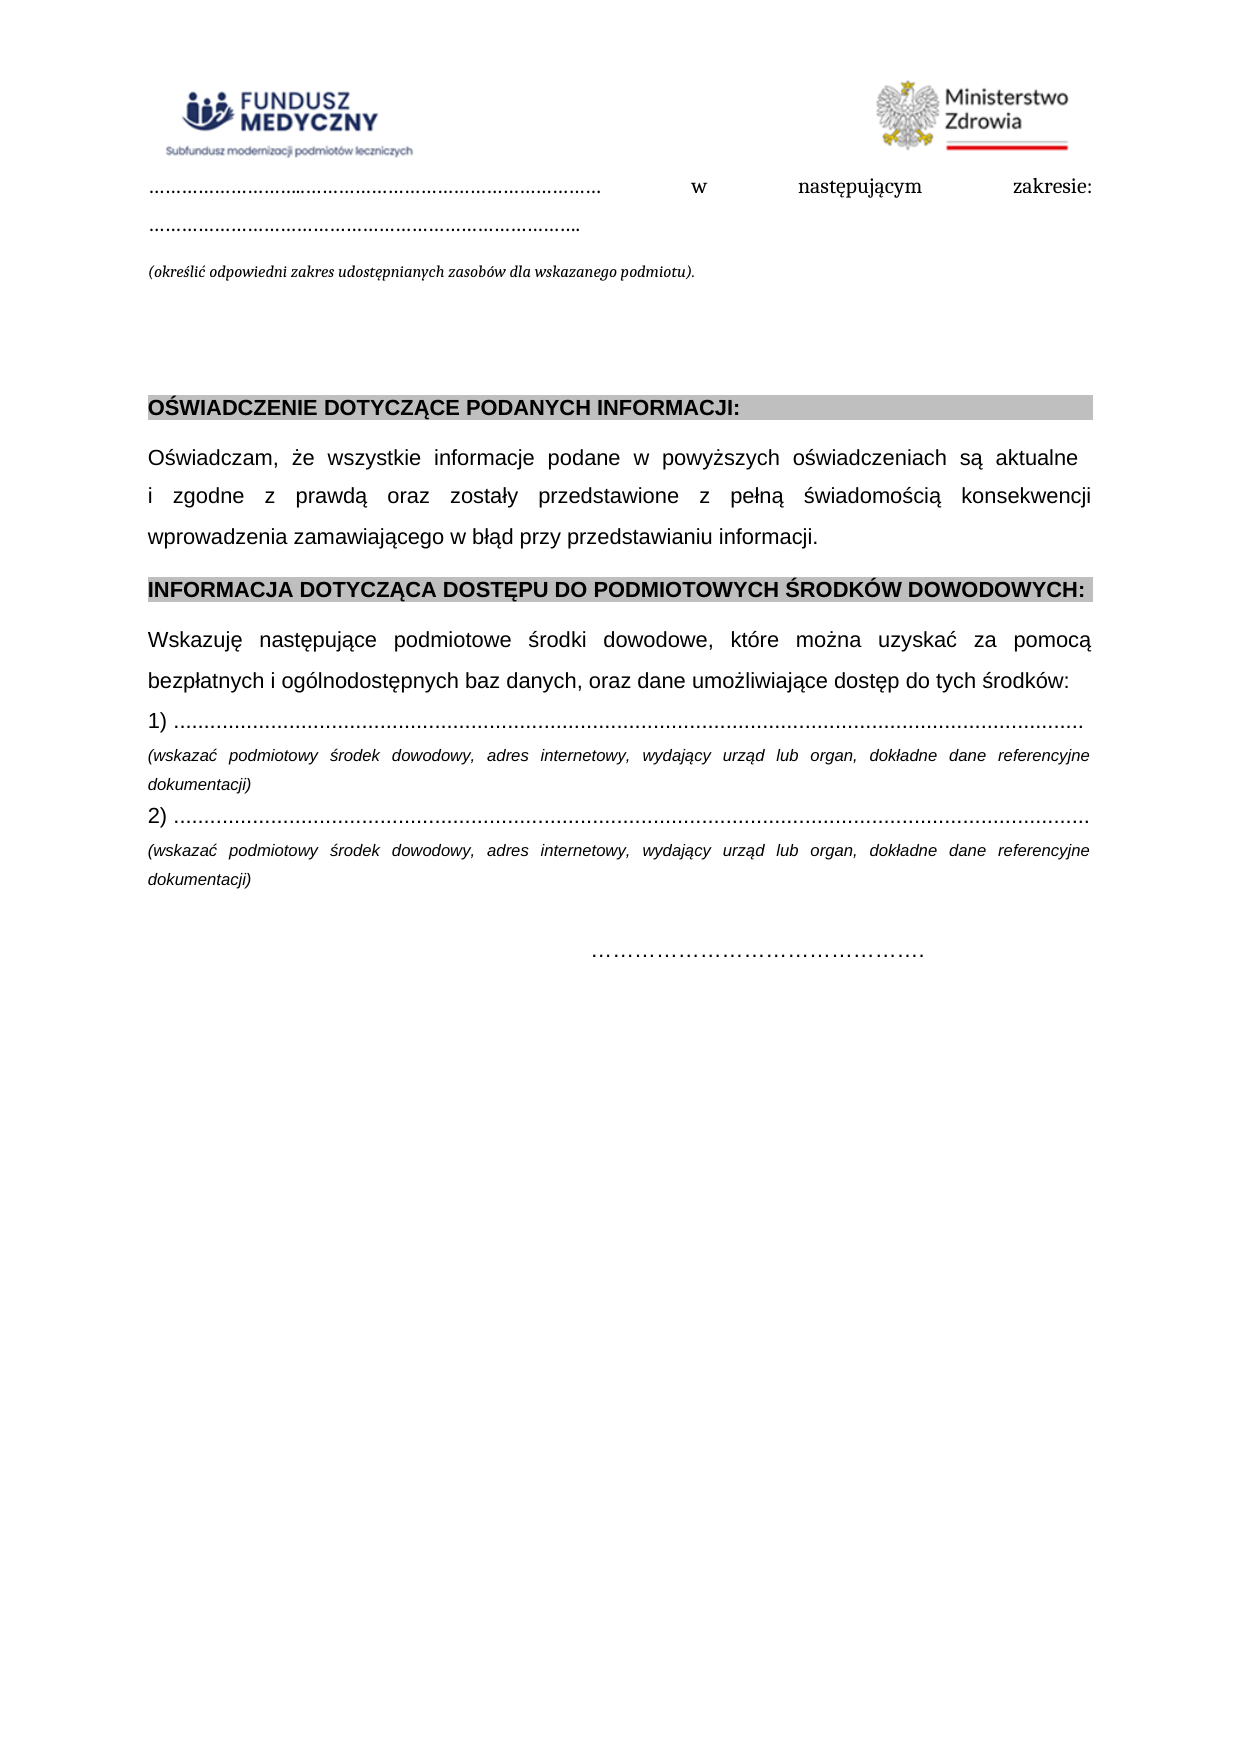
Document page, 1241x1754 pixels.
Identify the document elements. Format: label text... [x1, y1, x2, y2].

text (wskazać podmiotowy środek dowodowy, adres internetowy, wydający urząd lub organ, dokładne dane referencyjne dokumentacji) [148, 841, 1093, 889]
text ………………………………………. [148, 937, 1093, 962]
text Oświadczam, że wszystkie informacje podane w powyższych oświadczeniach są aktualne i zgodne z prawdą oraz zostały przedstawione z pełną świadomością konsekwencji wprowadzenia zamawiającego w błąd przy przedstawianiu informacji. [148, 445, 1093, 550]
text INFORMACJA DOTYCZĄCA DOSTĘPU DO PODMIOTOWYCH ŚRODKÓW DOWODOWYCH: [148, 577, 1093, 602]
picture [147, 73, 1092, 175]
text OŚWIADCZENIE DOTYCZĄCE PODANYCH INFORMACJI: [148, 395, 1093, 420]
text (określić odpowiedni zakres udostępnianych zasobów dla wskazanego podmiotu). [148, 262, 1093, 281]
text Wskazuję następujące podmiotowe środki dowodowe, które można uzyskać za pomocą bezpłatnych i ogólnodostępnych baz danych, oraz dane umożliwiające dostęp do tych środków: [148, 627, 1093, 694]
text Oświadczam, że w celu wykazania spełniania warunków udziału w postępowaniu, określonych przez zamawiającego w………………………………………………………...……….. (wskazać dokument i właściwą jednostkę redakcyjną dokumentu, w której określono warunki udziału w postępowaniu), polegam na zdolnościach lub sytuacji następującego/ych podmiotu/ów udostępniających zasoby: (wskazać nazwę/y podmiotu/ów)………………… ………………………..……………………………………………… w następującym zakresie: ……………………………………………………………………. [148, 174, 1093, 237]
text (wskazać podmiotowy środek dowodowy, adres internetowy, wydający urząd lub organ, dokładne dane referencyjne dokumentacji) [148, 746, 1093, 794]
text 1) ...................................................................................................................................................... [148, 708, 1093, 733]
text 2) ....................................................................................................................................................... [148, 803, 1093, 829]
